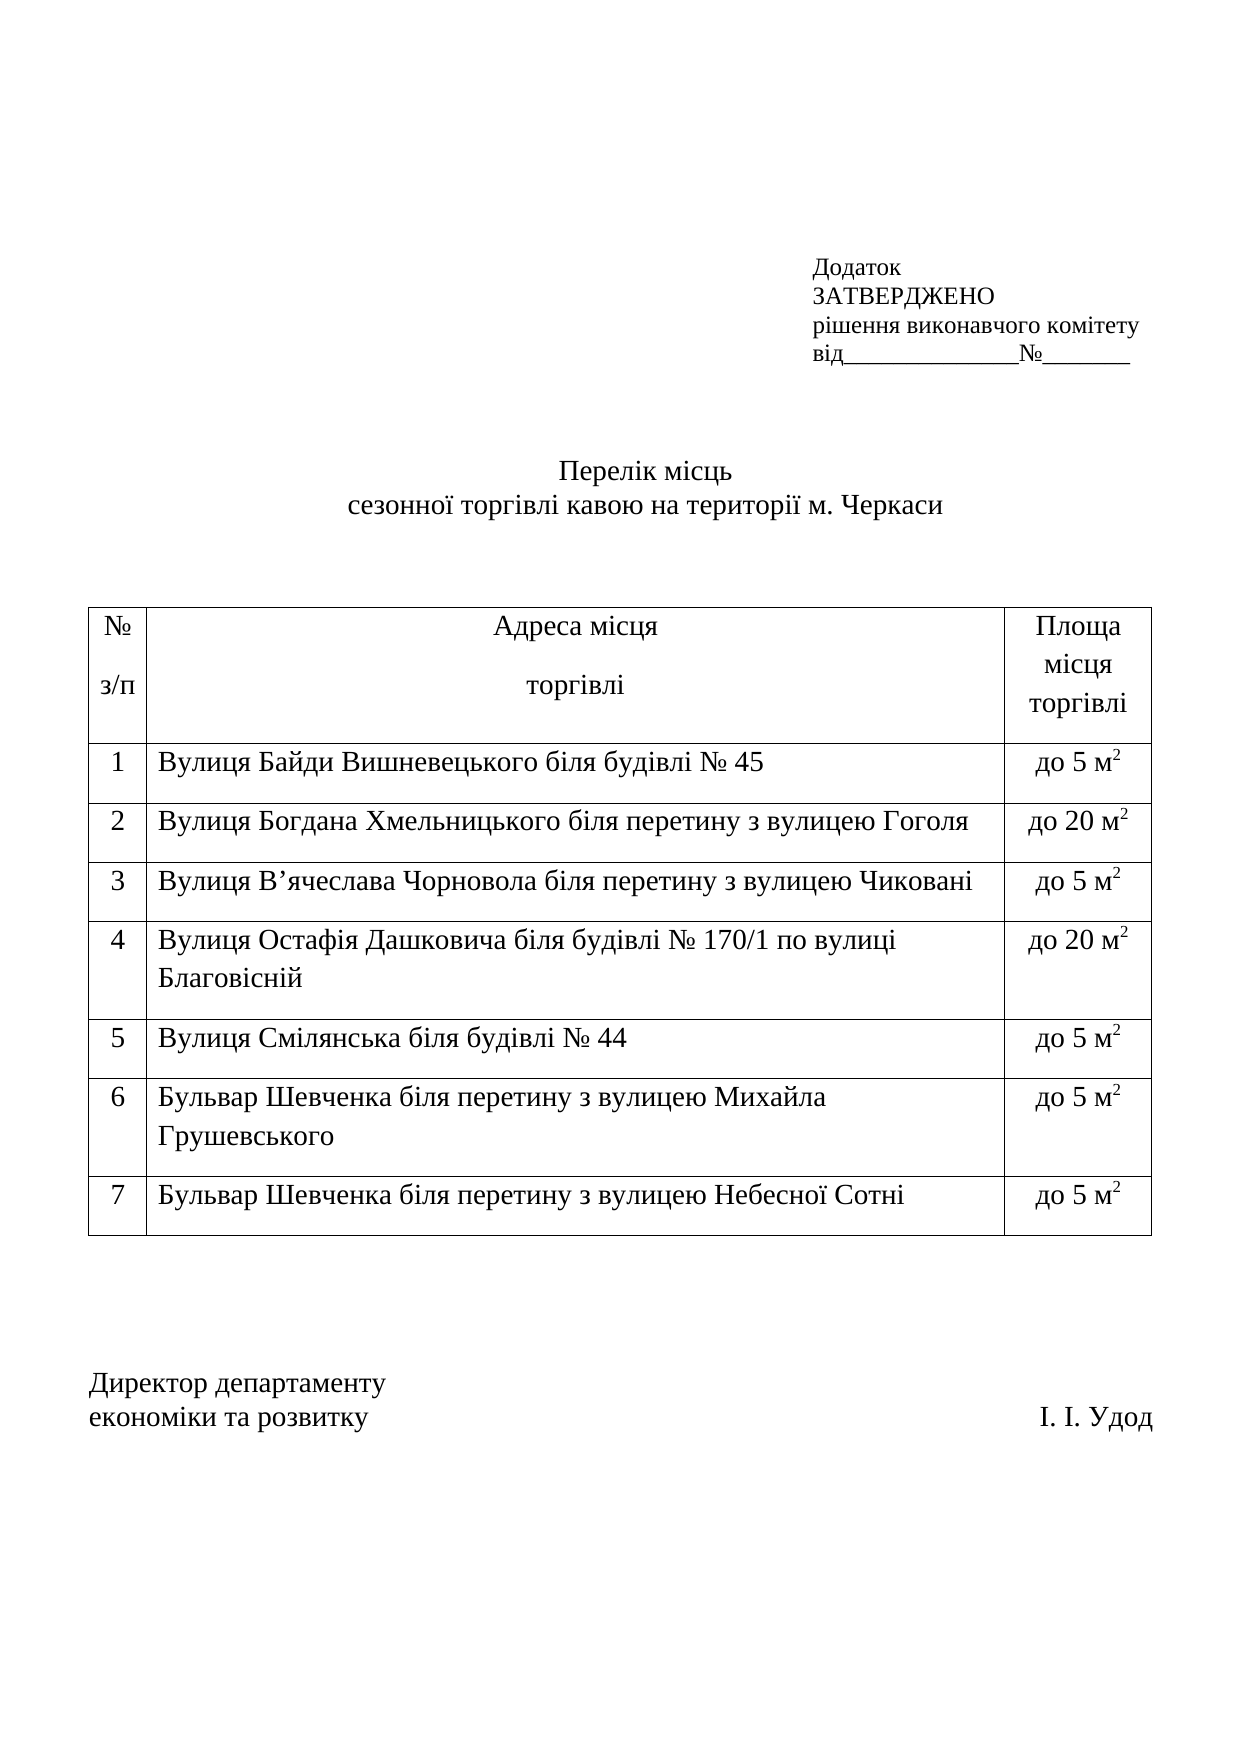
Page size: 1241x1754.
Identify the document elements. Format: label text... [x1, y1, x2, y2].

table_cell до 5 м2 [1005, 863, 1151, 921]
table_cell Вулиця Смілянська біля будівлі № 44 [147, 1020, 1004, 1078]
table_cell 1 [89, 744, 146, 802]
text ЗАТВЕРДЖЕНО [812, 281, 1240, 310]
table_cell 7 [89, 1177, 146, 1235]
table_cell Бульвар Шевченка біля перетину з вулицею Небесної Сотні [147, 1177, 1004, 1235]
table_cell Вулиця Остафія Дашковича біля будівлі № 170/1 по вулиці Благовісній [147, 922, 1004, 1019]
table_header № з/п [89, 608, 146, 743]
table_cell Бульвар Шевченка біля перетину з вулицею Михайла Грушевського [147, 1079, 1004, 1176]
table_cell 2 [89, 804, 146, 862]
text Директор департаменту [89, 1366, 1240, 1399]
table_header Площа місця торгівлі [1005, 608, 1151, 743]
table_cell Вулиця В’ячеслава Чорновола біля перетину з вулицею Чиковані [147, 863, 1004, 921]
table_cell 6 [89, 1079, 146, 1176]
table_cell 5 [89, 1020, 146, 1078]
table_cell до 5 м2 [1005, 1177, 1151, 1235]
text сезонної торгівлі кавою на території м. Черкаси [70, 487, 1221, 521]
text рішення виконавчого комітету [812, 310, 1240, 338]
table_cell до 20 м2 [1005, 804, 1151, 862]
table_cell Вулиця Байди Вишневецького біля будівлі № 45 [147, 744, 1004, 802]
table_cell 3 [89, 863, 146, 921]
table_cell до 20 м2 [1005, 922, 1151, 1019]
text Додаток [812, 252, 1240, 281]
text економіки та розвитку І. І. Удод [89, 1399, 1240, 1433]
table_cell до 5 м2 [1005, 1079, 1151, 1176]
table_cell до 5 м2 [1005, 744, 1151, 802]
table_cell Вулиця Богдана Хмельницького біля перетину з вулицею Гоголя [147, 804, 1004, 862]
text Перелік місць [70, 453, 1221, 487]
text від______________№_______ [812, 338, 1240, 367]
table_header Адреса місця торгівлі [147, 608, 1004, 743]
table_cell до 5 м2 [1005, 1020, 1151, 1078]
table_cell 4 [89, 922, 146, 1019]
